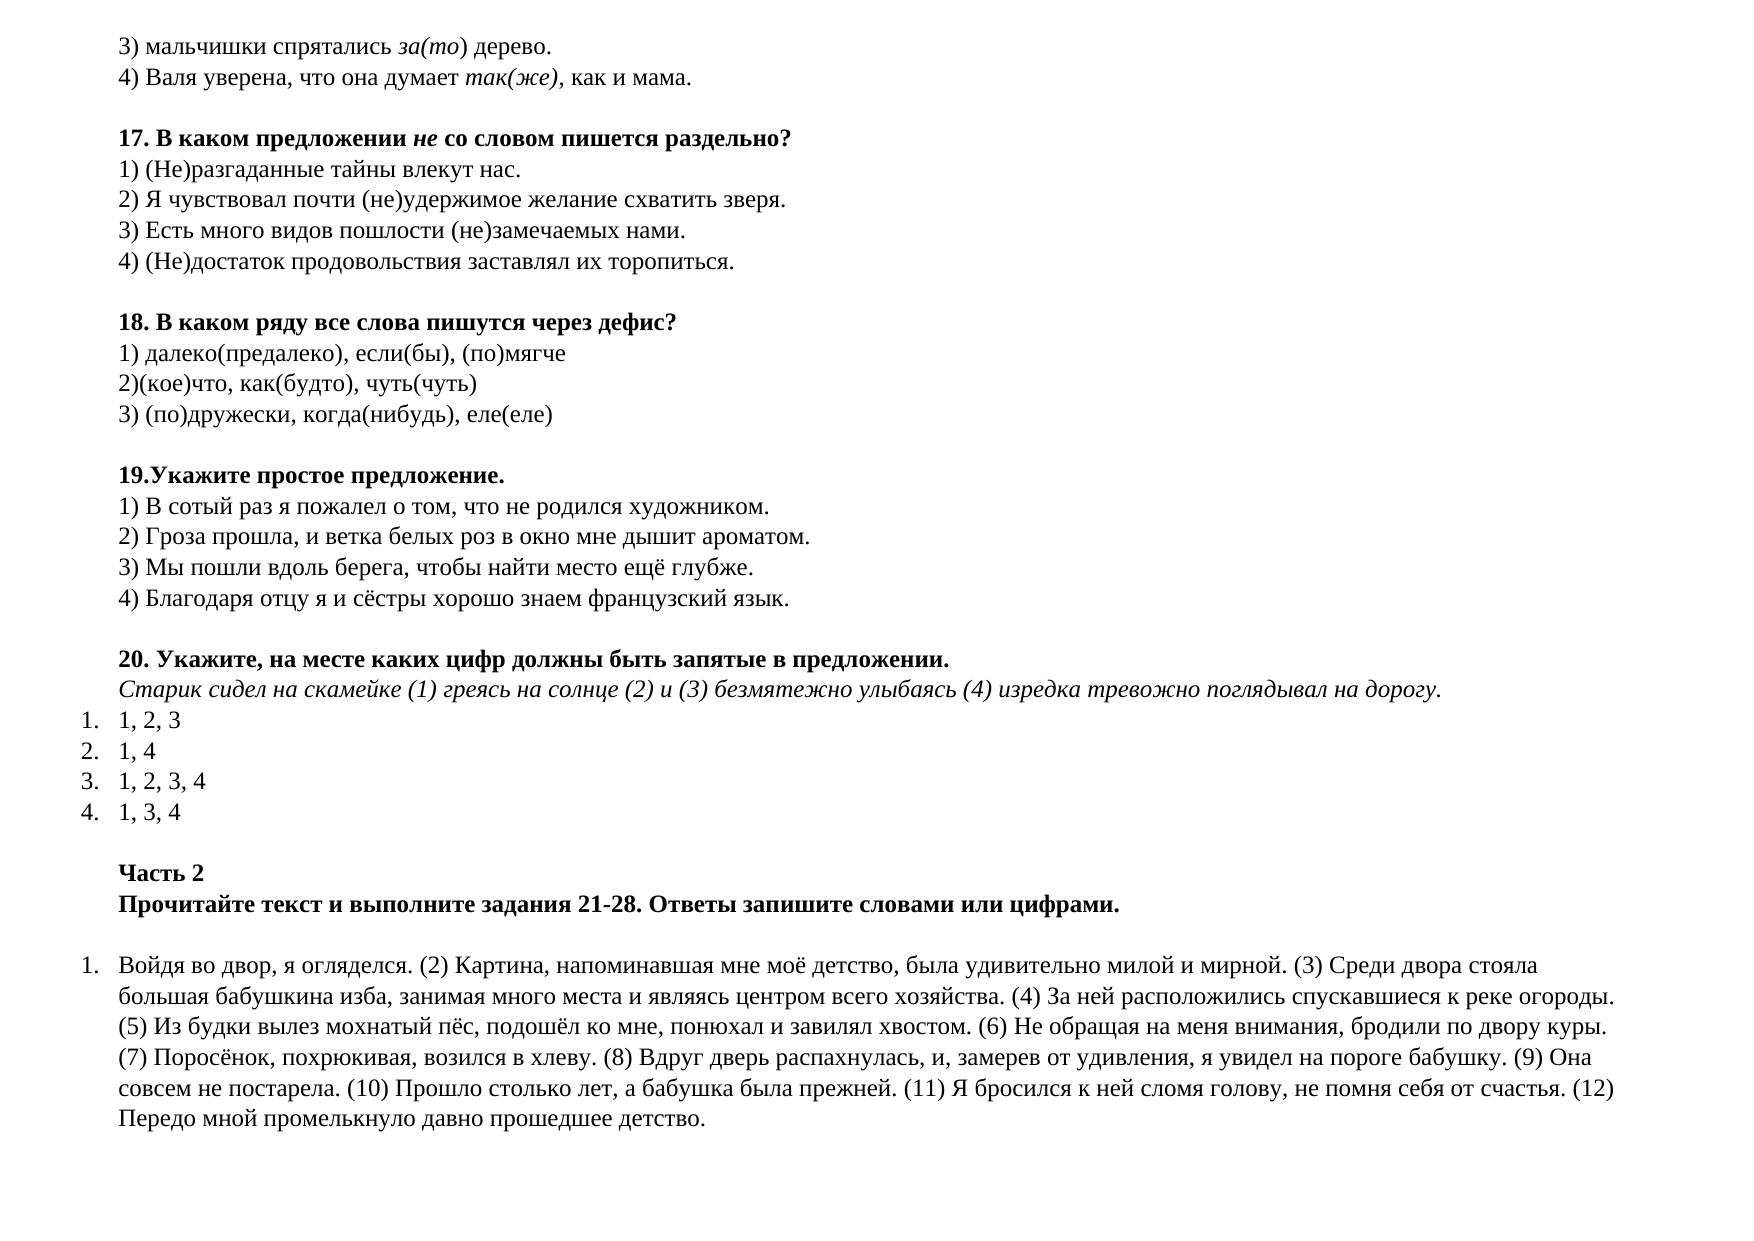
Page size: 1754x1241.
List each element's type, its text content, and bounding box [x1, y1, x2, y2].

text 1) (Не)разгаданные тайны влекут нас. [118, 152, 1636, 183]
text 4) (Не)достаток продовольствия заставлял их торопиться. [118, 244, 1636, 274]
text 3) (по)дружески, когда(нибудь), еле(еле) [118, 397, 1636, 428]
list 1, 3, 4 [81, 795, 1636, 826]
text 2) Я чувствовал почти (не)удержимое желание схватить зверя. [118, 183, 1636, 213]
list 1, 2, 3, 4 [81, 764, 1636, 795]
text 4) Валя уверена, что она думает так(же), как и мама. [118, 60, 1636, 91]
text 20. Укажите, на месте каких цифр должны быть запятые в предложении. [118, 642, 1636, 673]
text Старик сидел на скамейке (1) греясь на солнце (2) и (3) безмятежно улыбаясь (4) изредка тревожно поглядывал на дорогу. [118, 673, 1636, 703]
list 1, 4 [81, 734, 1636, 764]
text 18. В каком ряду все слова пишутся через дефис? [118, 305, 1636, 336]
text 2)(кое)что, как(будто), чуть(чуть) [118, 366, 1636, 397]
text 3) Мы пошли вдоль берега, чтобы найти место ещё глубже. [118, 550, 1636, 581]
text 17. В каком предложении не со словом пишется раздельно? [118, 121, 1636, 152]
text 1) далеко(предалеко), если(бы), (по)мягче [118, 336, 1636, 366]
text 1) В сотый раз я пожалел о том, что не родился художником. [118, 489, 1636, 519]
text 3) Есть много видов пошлости (не)замечаемых нами. [118, 213, 1636, 244]
text Часть 2 [118, 856, 1636, 887]
text 2) Гроза прошла, и ветка белых роз в окно мне дышит ароматом. [118, 519, 1636, 550]
list 1, 2, 3 [81, 703, 1636, 734]
text 19.Укажите простое предложение. [118, 458, 1636, 489]
text Прочитайте текст и выполните задания 21-28. Ответы запишите словами или цифрами. [118, 887, 1636, 918]
text 3) мальчишки спрятались за(то) дерево. [118, 29, 1636, 60]
list Войдя во двор, я огляделся. (2) Картина, напоминавшая мне моё детство, была удивительно милой и мирной. (3) Среди двора стояла большая бабушкина изба, занимая много места и являясь центром всего хозяйства. (4) За ней расположились спускавшиеся к реке огороды. (5) Из будки вылез мохнатый пёс, подошёл ко мне, понюхал и завилял хвостом. (6) Не обращая на меня внимания, бродили по двору куры. (7) Поросёнок, похрюкивая, возился в хлеву. (8) Вдруг дверь распахнулась, и, замерев от удивления, я увидел на пороге бабушку. (9) Она совсем не постарела. (10) Прошло столько лет, а бабушка была прежней. (11) Я бросился к ней сломя голову, не помня себя от счастья. (12) Передо мной промелькнуло давно прошедшее детство. [81, 948, 1636, 1132]
text 4) Благодаря отцу я и сёстры хорошо знаем французский язык. [118, 581, 1636, 611]
